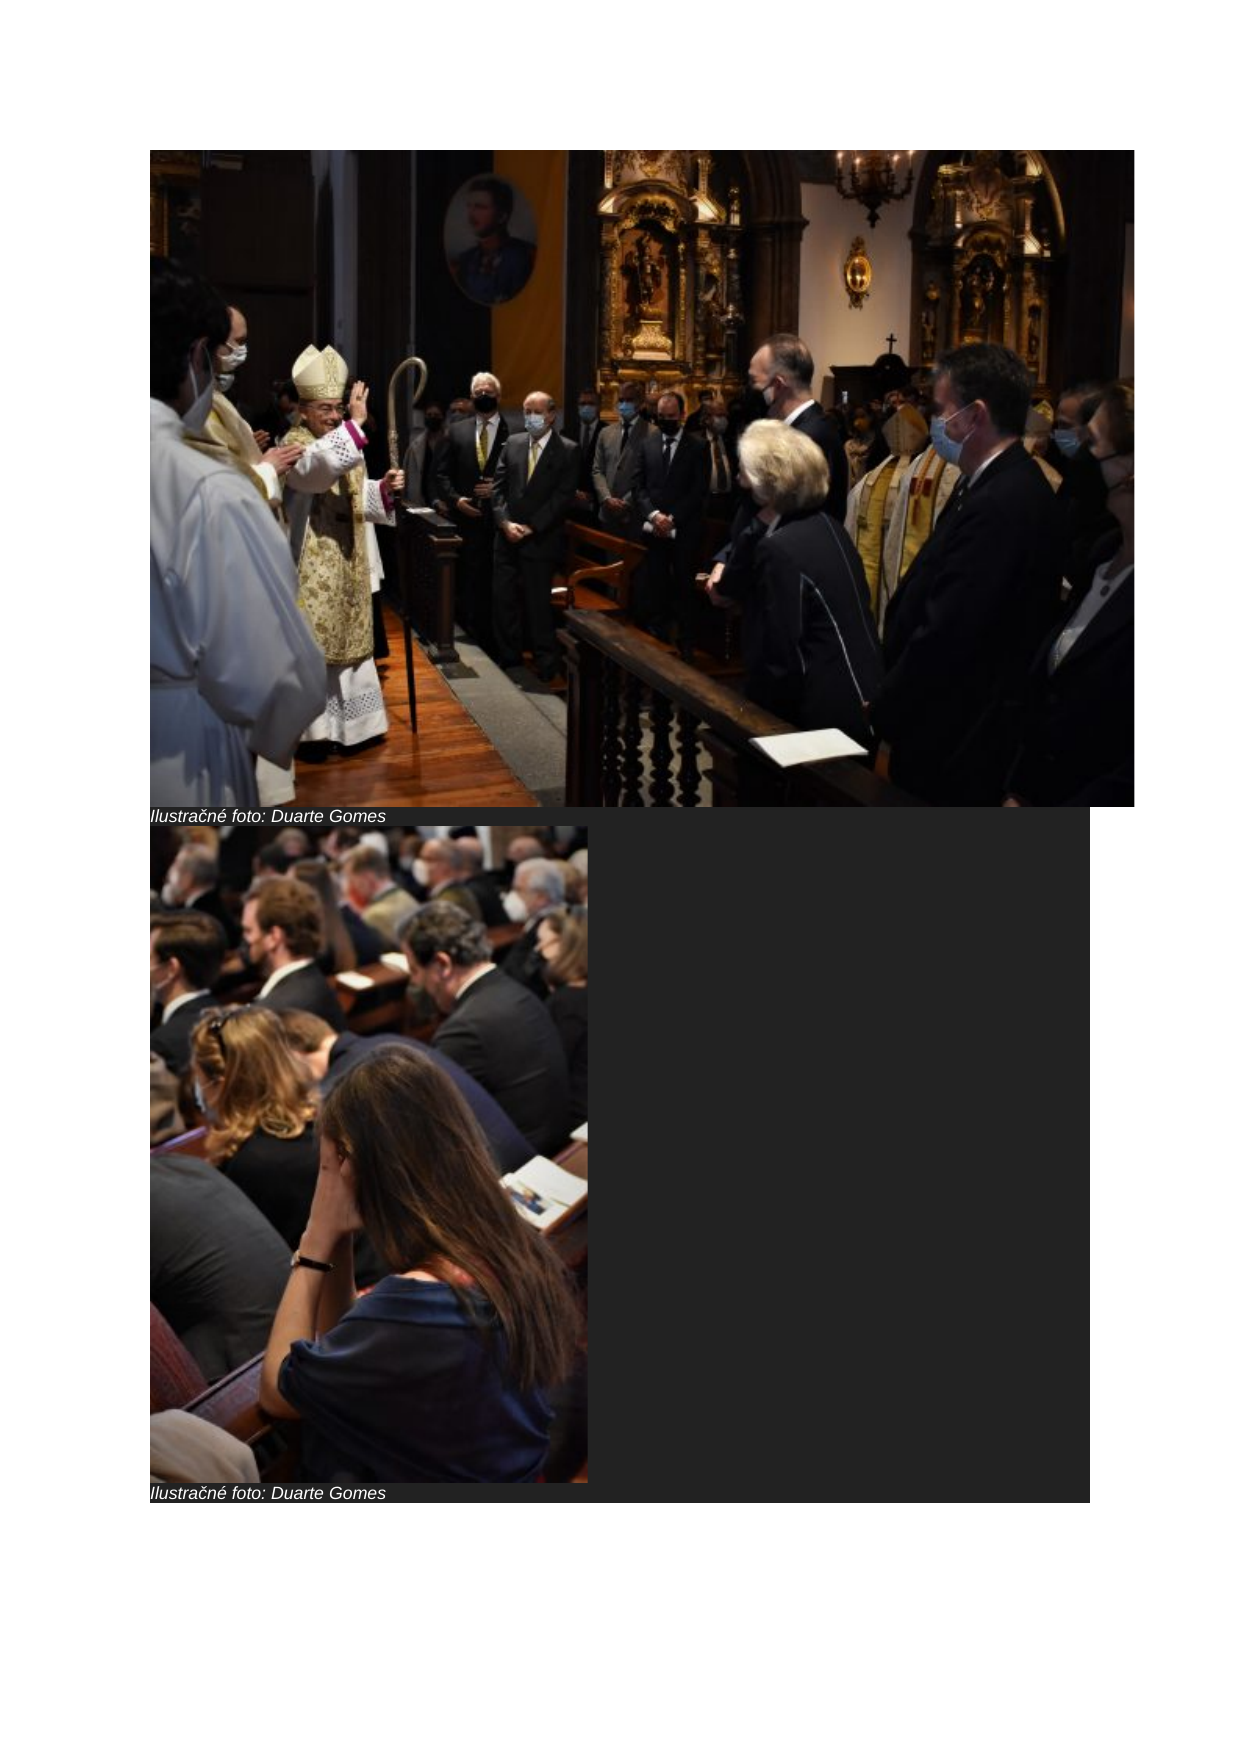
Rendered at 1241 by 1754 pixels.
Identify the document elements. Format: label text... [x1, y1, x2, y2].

text Ilustračné foto: Duarte Gomes [150, 807, 1090, 827]
text Ilustračné foto: Duarte Gomes [150, 1483, 1090, 1503]
picture [150, 150, 1135, 807]
picture [150, 826, 588, 1483]
